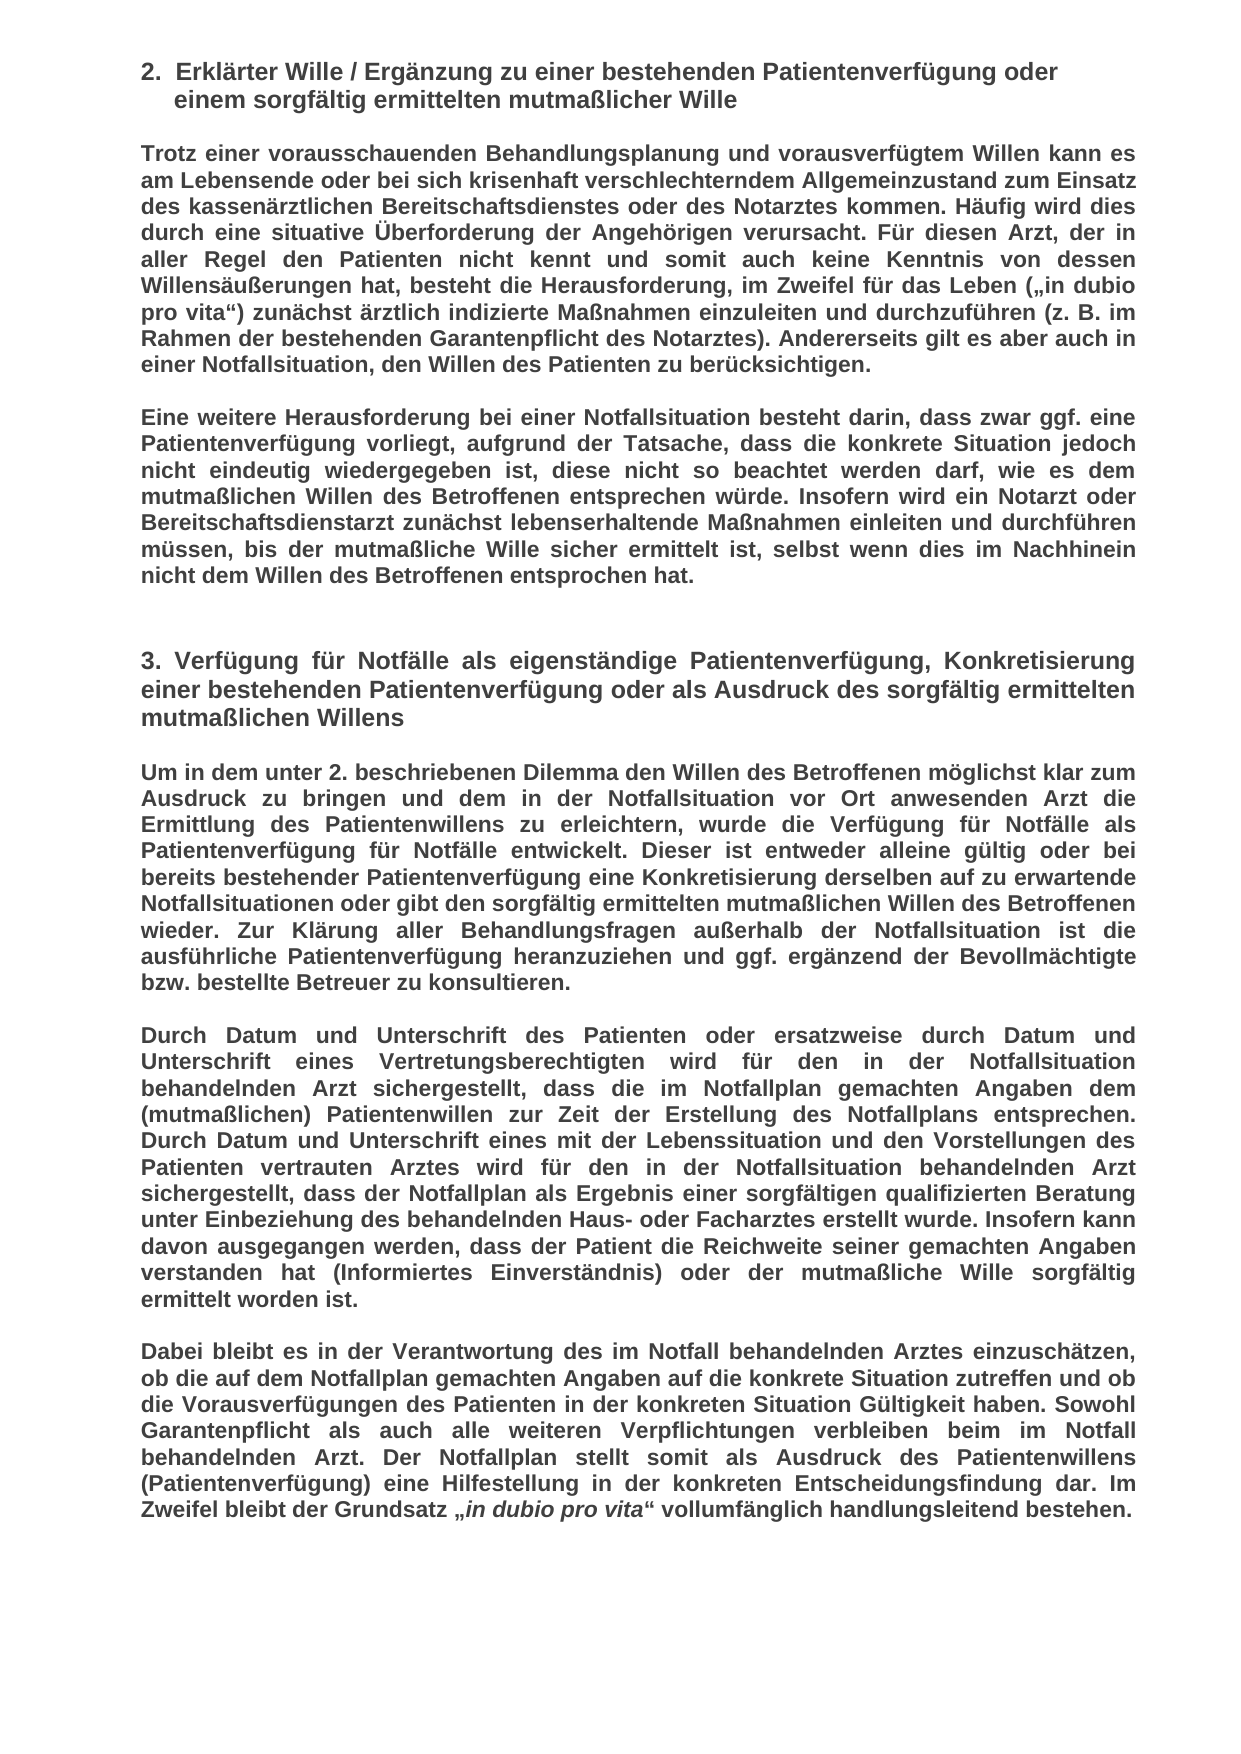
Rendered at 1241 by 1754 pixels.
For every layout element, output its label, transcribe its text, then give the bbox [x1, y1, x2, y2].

table_header 2. Erklärter Wille / Ergänzung zu einer bestehenden Patientenverfügung oder einem sorgfältig ermittelten mutmaßlicher Wille Trotz einer vorausschauenden Behandlungsplanung und vorausverfügtem Willen kann es am Lebensende oder bei sich krisenhaft verschlechterndem Allgemeinzustand zum Einsatz des kassenärztlichen Bereitschaftsdienstes oder des Notarztes kommen. Häufig wird dies durch eine situative Überforderung der Angehörigen verursacht. Für diesen Arzt, der in aller Regel den Patienten nicht kennt und somit auch keine Kenntnis von dessen Willensäußerungen hat, besteht die Herausforderung, im Zweifel für das Leben („in dubio pro vita“) zunächst ärztlich indizierte Maßnahmen einzuleiten und durchzuführen (z. B. im Rahmen der bestehenden Garantenpflicht des Notarztes). Andererseits gilt es aber auch in einer Notfallsituation, den Willen des Patienten zu berücksichtigen. Eine weitere Herausforderung bei einer Notfallsituation besteht darin, dass zwar ggf. eine Patientenverfügung vorliegt, aufgrund der Tatsache, dass die konkrete Situation jedoch nicht eindeutig wiedergegeben ist, diese nicht so beachtet werden darf, wie es dem mutmaßlichen Willen des Betroffenen entsprechen würde. Insofern wird ein Notarzt oder Bereitschaftsdienstarzt zunächst lebenserhaltende Maßnahmen einleiten und durchführen müssen, bis der mutmaßliche Wille sicher ermittelt ist, selbst wenn dies im Nachhinein nicht dem Willen des Betroffenen entsprochen hat. 3. Verfügung für Notfälle als eigenständige Patientenverfügung, Konkretisierung einer bestehenden Patientenverfügung oder als Ausdruck des sorgfältig ermittelten mutmaßlichen Willens Um in dem unter 2. beschriebenen Dilemma den Willen des Betroffenen möglichst klar zum Ausdruck zu bringen und dem in der Notfallsituation vor Ort anwesenden Arzt die Ermittlung des Patientenwillens zu erleichtern, wurde die Verfügung für Notfälle als Patientenverfügung für Notfälle entwickelt. Dieser ist entweder alleine gültig oder bei bereits bestehender Patientenverfügung eine Konkretisierung derselben auf zu erwartende Notfallsituationen oder gibt den sorgfältig ermittelten mutmaßlichen Willen des Betroffenen wieder. Zur Klärung aller Behandlungsfragen außerhalb der Notfallsituation ist die ausführliche Patientenverfügung heranzuziehen und ggf. ergänzend der Bevollmächtigte bzw. bestellte Betreuer zu konsultieren. Durch Datum und Unterschrift des Patienten oder ersatzweise durch Datum und Unterschrift eines Vertretungsberechtigten wird für den in der Notfallsituation behandelnden Arzt sichergestellt, dass die im Notfallplan gemachten Angaben dem (mutmaßlichen) Patientenwillen zur Zeit der Erstellung des Notfallplans entsprechen. Durch Datum und Unterschrift eines mit der Lebenssituation und den Vorstellungen des Patienten vertrauten Arztes wird für den in der Notfallsituation behandelnden Arzt sichergestellt, dass der Notfallplan als Ergebnis einer sorgfältigen qualifizierten Beratung unter Einbeziehung des behandelnden Haus- oder Facharztes erstellt wurde. Insofern kann davon ausgegangen werden, dass der Patient die Reichweite seiner gemachten Angaben verstanden hat (Informiertes Einverständnis) oder der mutmaßliche Wille sorgfältig ermittelt worden ist. Dabei bleibt es in der Verantwortung des im Notfall behandelnden Arztes einzuschätzen, ob die auf dem Notfallplan gemachten Angaben auf die konkrete Situation zutreffen und ob die Vorausverfügungen des Patienten in der konkreten Situation Gültigkeit haben. Sowohl Garantenpflicht als auch alle weiteren Verpflichtungen verbleiben beim im Notfall behandelnden Arzt. Der Notfallplan stellt somit als Ausdruck des Patientenwillens (Patientenverfügung) eine Hilfestellung in der konkreten Entscheidungsfindung dar. Im Zweifel bleibt der Grundsatz „in dubio pro vita“ vollumfänglich handlungsleitend bestehen. [129, 28, 1148, 1551]
